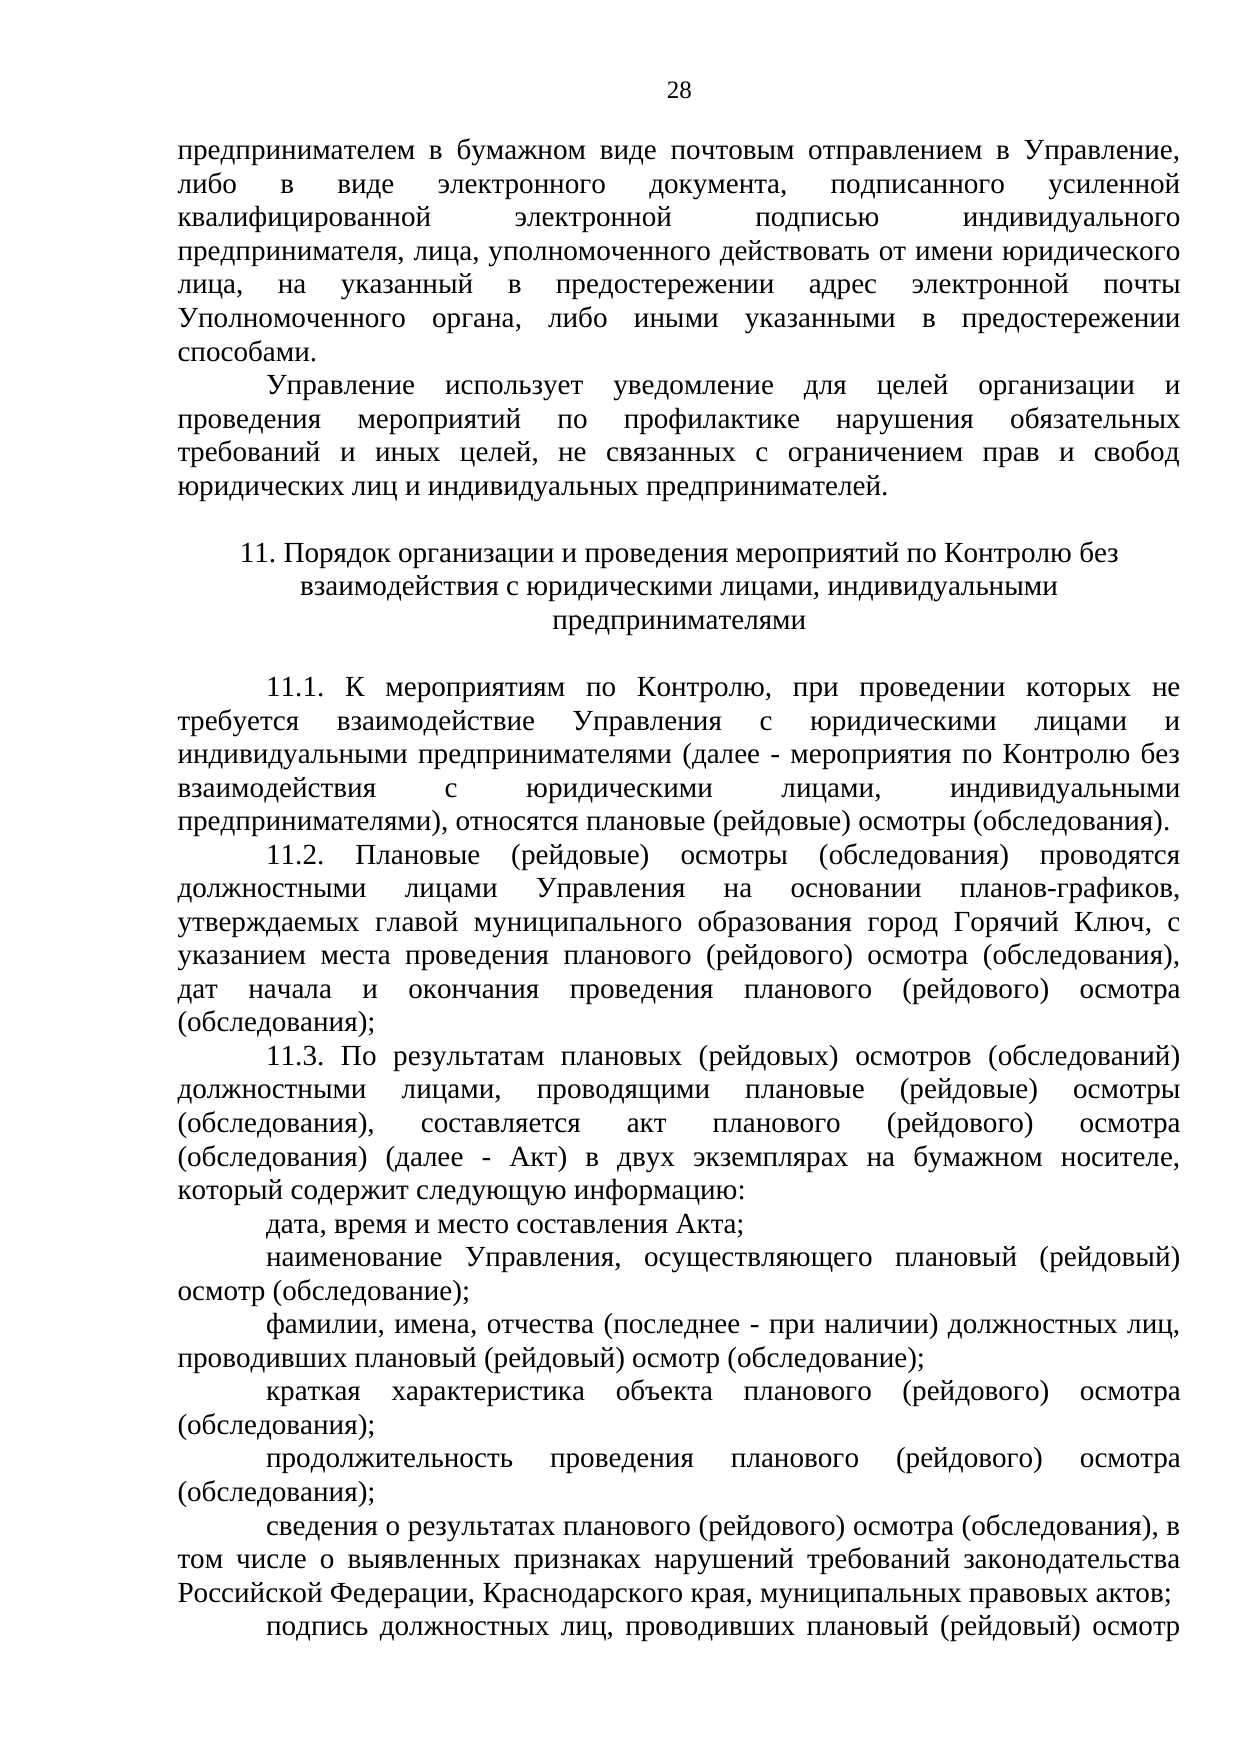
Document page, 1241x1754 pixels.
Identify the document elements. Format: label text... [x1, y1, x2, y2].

text дата, время и место составления Акта; [177, 1206, 1181, 1239]
text наименование Управления, осуществляющего плановый (рейдовый) осмотр (обследование); [177, 1239, 1181, 1306]
text 11.2. Плановые (рейдовые) осмотры (обследования) проводятся должностными лицами Управления на основании планов-графиков, утверждаемых главой муниципального образования город Горячий Ключ, с указанием места проведения планового (рейдового) осмотра (обследования), дат начала и окончания проведения планового (рейдового) осмотра (обследования); [177, 837, 1181, 1038]
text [177, 1608, 1181, 1642]
text 11.1. К мероприятиям по Контролю, при проведении которых не требуется взаимодействие Управления с юридическими лицами и индивидуальными предпринимателями (далее - мероприятия по Контролю без взаимодействия с юридическими лицами, индивидуальными предпринимателями), относятся плановые (рейдовые) осмотры (обследования). [177, 669, 1181, 837]
text Управление использует уведомление для целей организации и проведения мероприятий по профилактике нарушения обязательных требований и иных целей, не связанных с ограничением прав и свобод юридических лиц и индивидуальных предпринимателей. [177, 367, 1181, 501]
text 11. Порядок организации и проведения мероприятий по Контролю без взаимодействия с юридическими лицами, индивидуальными предпринимателями [177, 535, 1181, 636]
text краткая характеристика объекта планового (рейдового) осмотра (обследования); [177, 1373, 1181, 1441]
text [177, 132, 1181, 367]
text продолжительность проведения планового (рейдового) осмотра (обследования); [177, 1441, 1181, 1508]
text 11.3. По результатам плановых (рейдовых) осмотров (обследований) должностными лицами, проводящими плановые (рейдовые) осмотры (обследования), составляется акт планового (рейдового) осмотра (обследования) (далее - Акт) в двух экземплярах на бумажном носителе, который содержит следующую информацию: [177, 1038, 1181, 1206]
text фамилии, имена, отчества (последнее - при наличии) должностных лиц, проводивших плановый (рейдовый) осмотр (обследование); [177, 1306, 1181, 1373]
text сведения о результатах планового (рейдового) осмотра (обследования), в том числе о выявленных признаках нарушений требований законодательства Российской Федерации, Краснодарского края, муниципальных правовых актов; [177, 1508, 1181, 1608]
